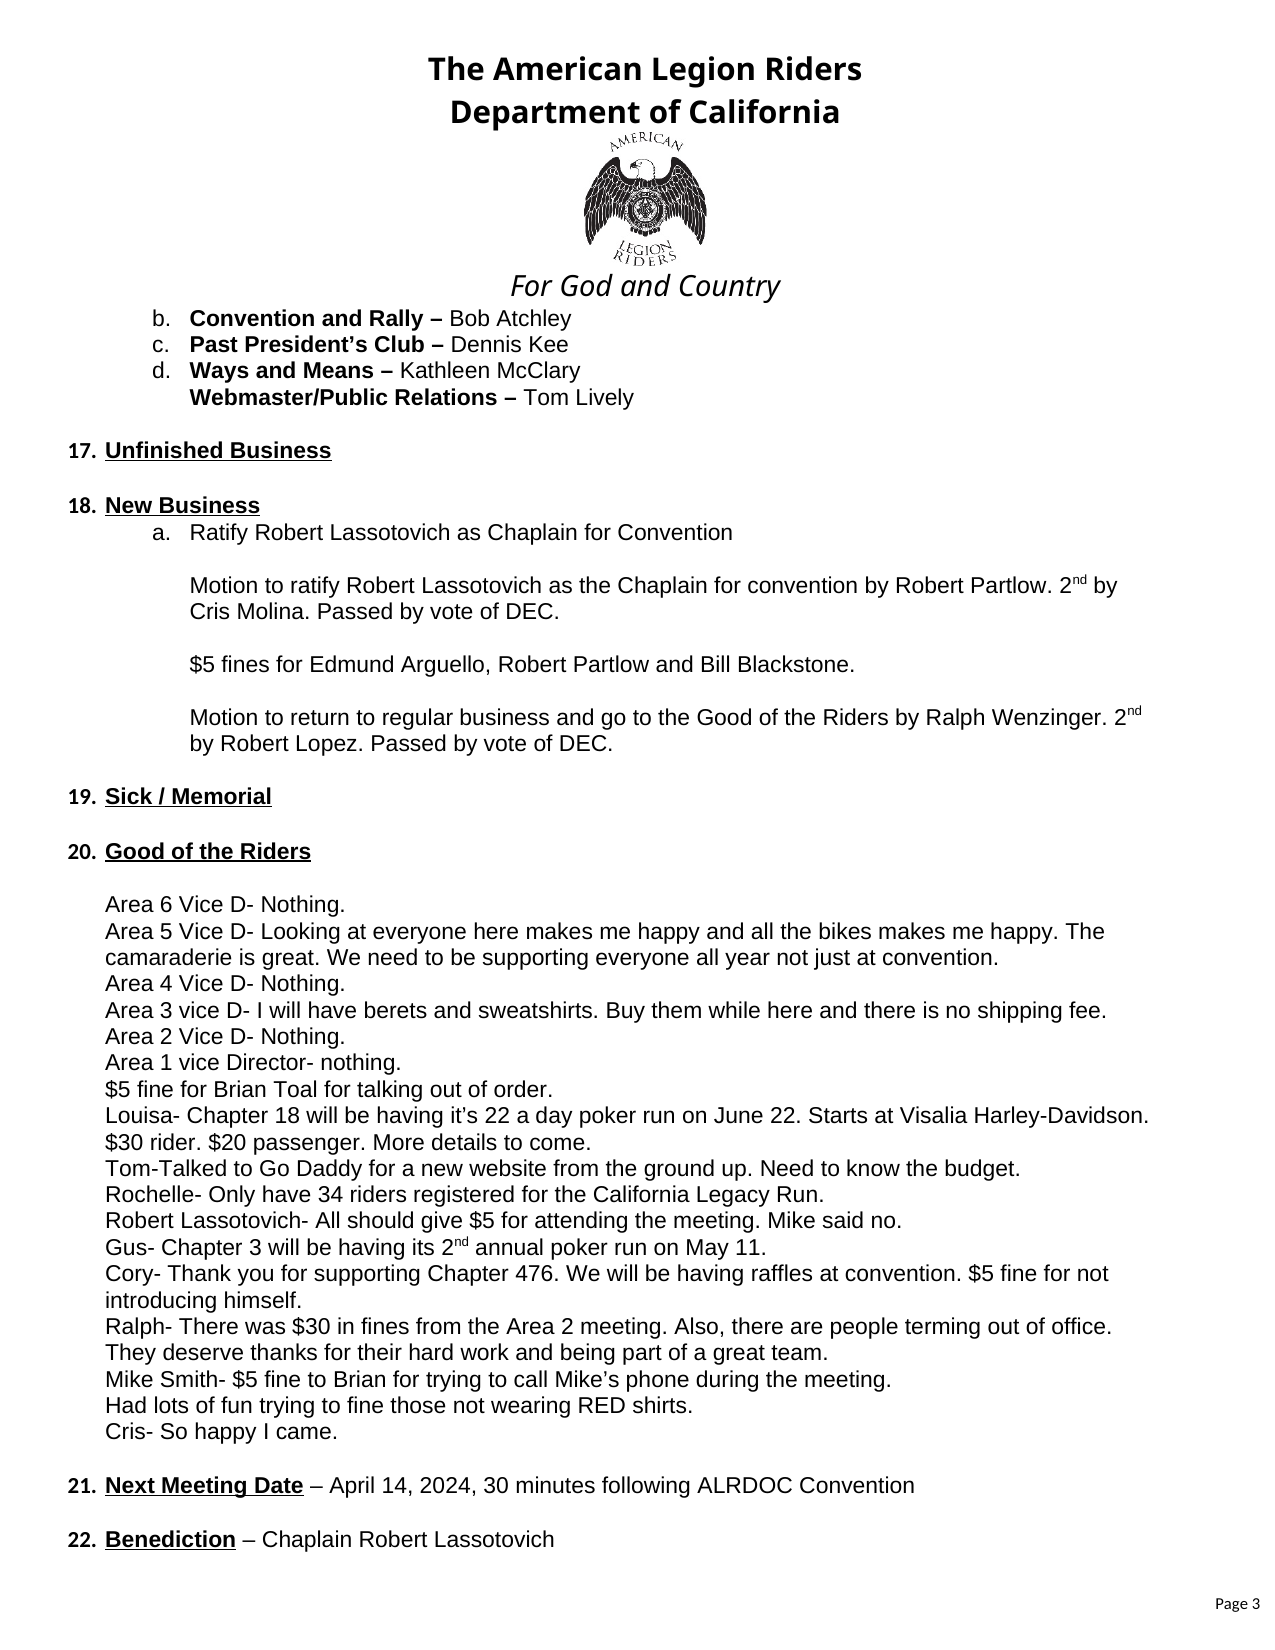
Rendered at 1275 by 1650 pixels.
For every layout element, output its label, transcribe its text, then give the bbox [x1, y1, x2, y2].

text Rochelle- Only have 34 riders registered for the California Legacy Run. [105, 1181, 1155, 1207]
text Had lots of fun trying to fine those not wearing RED shirts. [105, 1392, 1155, 1418]
text $5 fines for Edmund Arguello, Robert Partlow and Bill Blackstone. [189, 651, 1155, 677]
list Next Meeting Date – April 14, 2024, 30 minutes following ALRDOC Convention [67, 1471, 1260, 1499]
text Area 2 Vice D- Nothing. [105, 1023, 1155, 1049]
text $5 fine for Brian Toal for talking out of order. [105, 1076, 1155, 1102]
text Mike Smith- $5 fine to Brian for trying to call Mike’s phone during the meeting. [105, 1366, 1155, 1392]
list Ratify Robert Lassotovich as Chaplain for Convention [152, 519, 1260, 545]
text Tom-Talked to Go Daddy for a new website from the ground up. Need to know the budget. [105, 1155, 1155, 1181]
text Area 1 vice Director- nothing. [105, 1049, 1155, 1076]
list Good of the Riders [67, 837, 1260, 865]
text Area 3 vice D- I will have berets and sweatshirts. Buy them while here and there is no shipping fee. [105, 997, 1155, 1023]
text Area 6 Vice D- Nothing. [105, 891, 1155, 918]
list Sick / Memorial [67, 782, 1260, 811]
list Unfinished Business [67, 437, 1260, 464]
list New Business [67, 491, 1260, 519]
text Gus- Chapter 3 will be having its 2nd annual poker run on May 11. [105, 1234, 1155, 1260]
text Area 5 Vice D- Looking at everyone here makes me happy and all the bikes makes me happy. The camaraderie is great. We need to be supporting everyone all year not just at convention. [105, 918, 1155, 970]
list Benediction – Chaplain Robert Lassotovich [67, 1525, 1260, 1553]
text Cris- So happy I came. [105, 1418, 1155, 1445]
text Area 4 Vice D- Nothing. [105, 970, 1155, 997]
text Cris Molina. Passed by vote of DEC. [189, 598, 1155, 624]
list Convention and Rally – Bob Atchley [152, 305, 1260, 331]
text Ralph- There was $30 in fines from the Area 2 meeting. Also, there are people terming out of office. They deserve thanks for their hard work and being part of a great team. [105, 1313, 1155, 1366]
list Ways and Means – Kathleen McClary [152, 357, 1260, 384]
text Motion to ratify Robert Lassotovich as the Chaplain for convention by Robert Partlow. 2nd by [189, 572, 1260, 598]
list Past President’s Club – Dennis Kee [152, 331, 1260, 357]
text Louisa- Chapter 18 will be having it’s 22 a day poker run on June 22. Starts at Visalia Harley-Davidson. $30 rider. $20 passenger. More details to come. [105, 1102, 1155, 1155]
picture [583, 132, 707, 266]
text Robert Lassotovich- All should give $5 for attending the meeting. Mike said no. [105, 1207, 1155, 1234]
list Webmaster/Public Relations – Tom Lively [189, 384, 1260, 410]
text Cory- Thank you for supporting Chapter 476. We will be having raffles at convention. $5 fine for not introducing himself. [105, 1260, 1155, 1313]
text Motion to return to regular business and go to the Good of the Riders by Ralph Wenzinger. 2nd by Robert Lopez. Passed by vote of DEC. [189, 703, 1155, 756]
